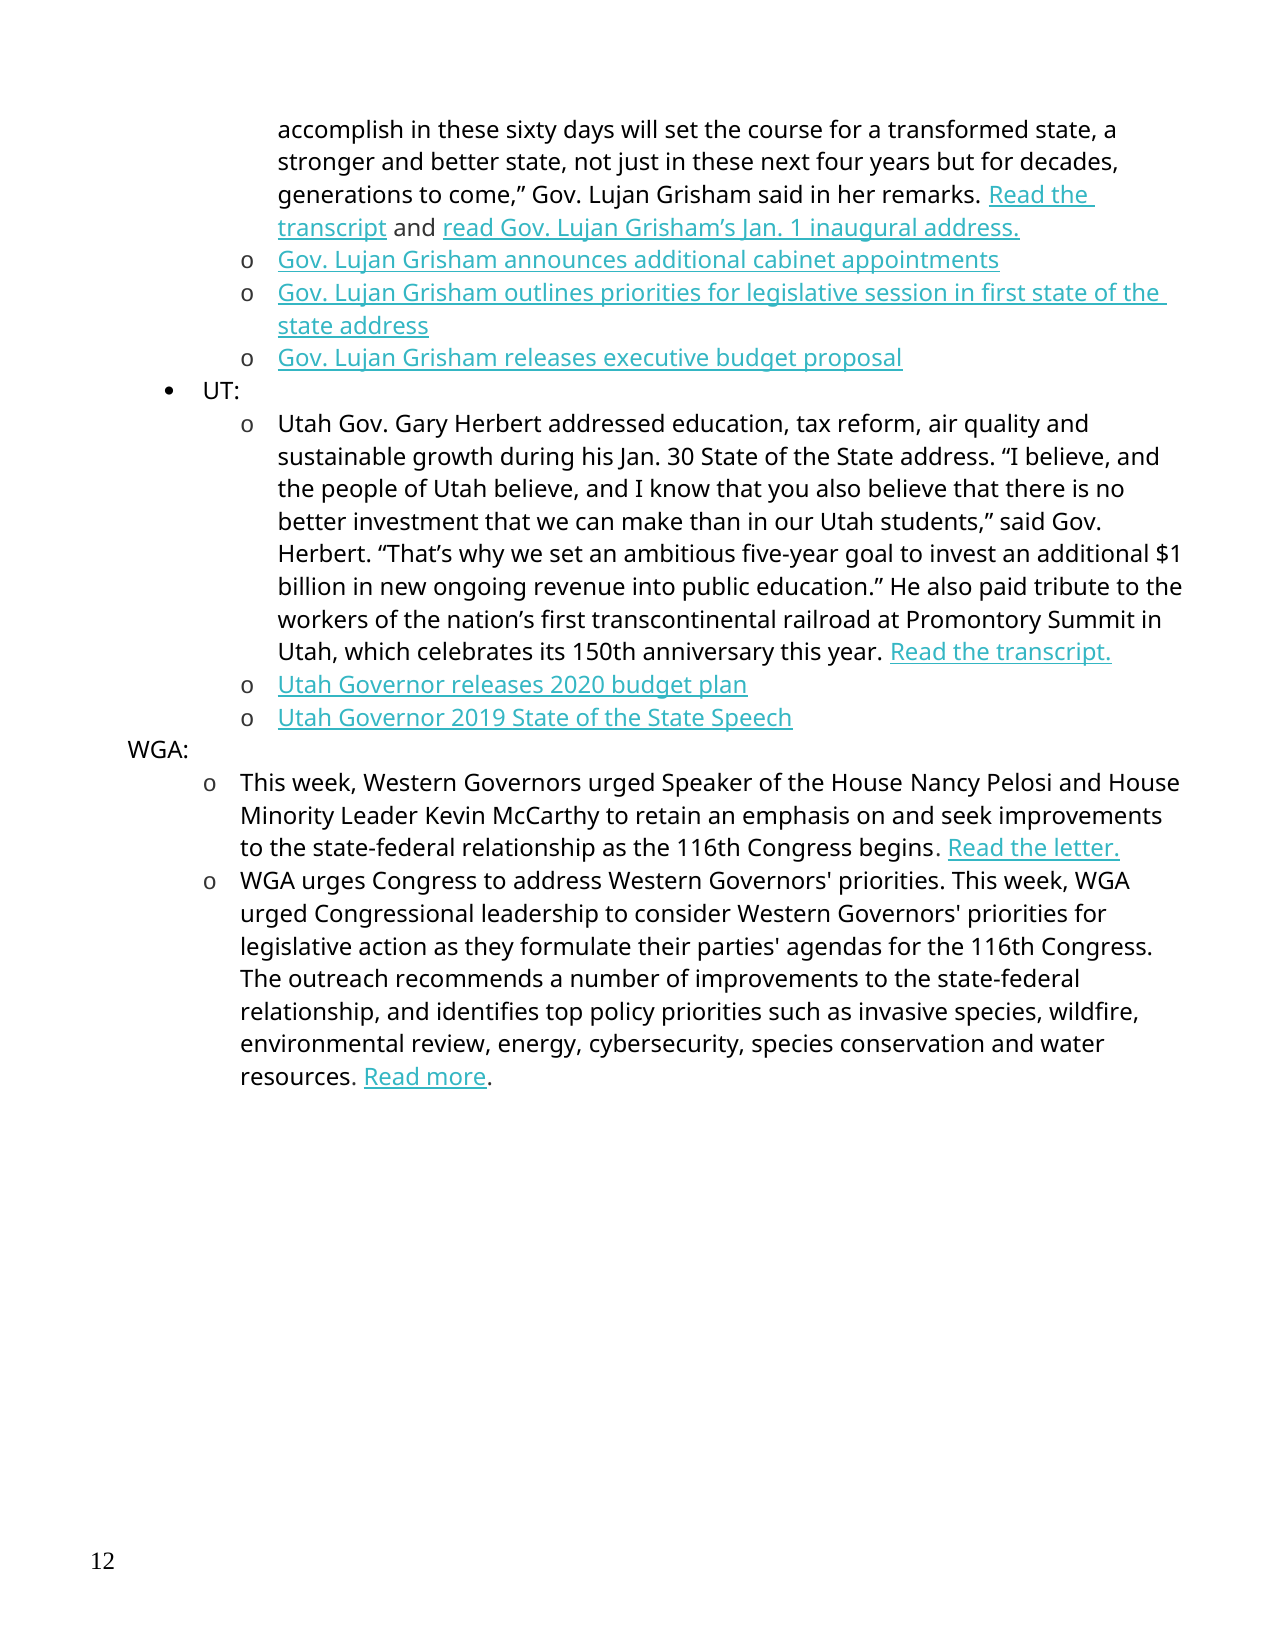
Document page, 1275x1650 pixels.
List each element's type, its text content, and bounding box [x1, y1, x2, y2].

list Gov. Lujan Grisham releases executive budget proposal [240, 341, 1185, 374]
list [240, 112, 1185, 243]
list Gov. Lujan Grisham announces additional cabinet appointments [240, 243, 1185, 276]
list This week, Western Governors urged Speaker of the House Nancy Pelosi and House Minority Leader Kevin McCarthy to retain an emphasis on and seek improvements to the state-federal relationship as the 116th Congress begins. Read the letter. [202, 766, 1185, 864]
list WGA urges Congress to address Western Governors' priorities. This week, WGA urged Congressional leadership to consider Western Governors' priorities for legislative action as they formulate their parties' agendas for the 116th Congress. The outreach recommends a number of improvements to the state-federal relationship, and identifies top policy priorities such as invasive species, wildfire, environmental review, energy, cybersecurity, species conservation and water resources. Read more. [202, 864, 1185, 1092]
list Utah Governor 2019 State of the State Speech [240, 700, 1185, 733]
list Utah Gov. Gary Herbert addressed education, tax reform, air quality and sustainable growth during his Jan. 30 State of the State address. “I believe, and the people of Utah believe, and I know that you also believe that there is no better investment that we can make than in our Utah students,” said Gov. Herbert. “That’s why we set an ambitious five-year goal to invest an additional $1 billion in new ongoing revenue into public education.” He also paid tribute to the workers of the nation’s first transcontinental railroad at Promontory Summit in Utah, which celebrates its 150th anniversary this year. Read the transcript. [240, 407, 1185, 668]
list UT: [165, 374, 1185, 407]
list Gov. Lujan Grisham outlines priorities for legislative session in first state of the state address [240, 276, 1185, 341]
text WGA: [127, 733, 1185, 766]
list Utah Governor releases 2020 budget plan [240, 668, 1185, 700]
